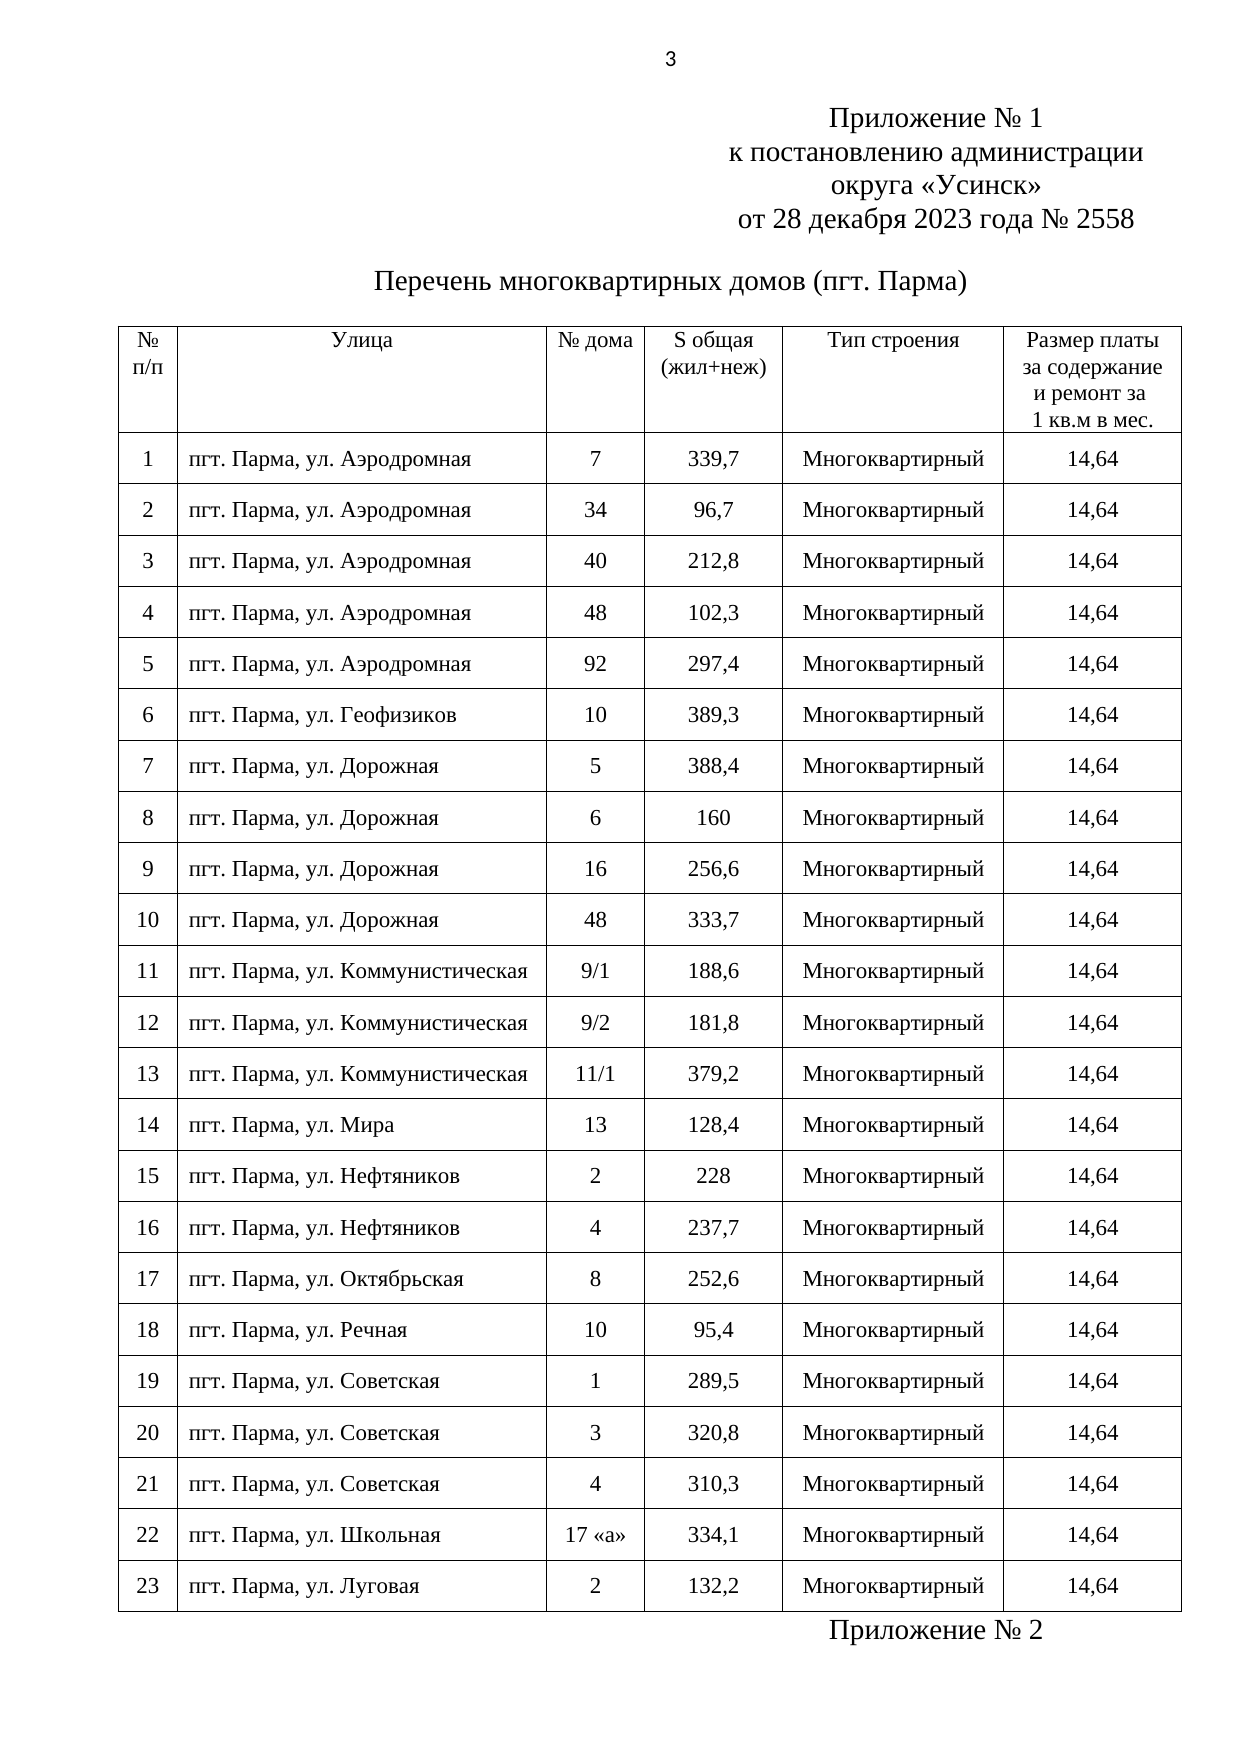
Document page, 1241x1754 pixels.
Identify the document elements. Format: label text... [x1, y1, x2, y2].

table_cell 256,6 [645, 843, 782, 893]
table_cell 160 [645, 792, 782, 842]
text Приложение № 1 [709, 100, 1163, 134]
table_cell Многоквартирный [783, 484, 1003, 534]
table_cell 19 [119, 1356, 177, 1406]
table_cell 14,64 [1004, 1099, 1181, 1149]
table_cell Многоквартирный [783, 689, 1003, 739]
table_cell 14,64 [1004, 689, 1181, 739]
table_cell пгт. Парма, ул. Коммунистическая [178, 1048, 546, 1098]
table_cell 188,6 [645, 946, 782, 996]
table_cell 48 [547, 587, 644, 637]
table_cell 13 [119, 1048, 177, 1098]
table_cell пгт. Парма, ул. Дорожная [178, 741, 546, 791]
table_cell 1 [547, 1356, 644, 1406]
table_cell пгт. Парма, ул. Школьная [178, 1509, 546, 1559]
table_cell пгт. Парма, ул. Мира [178, 1099, 546, 1149]
table_cell 23 [119, 1561, 177, 1611]
table_cell пгт. Парма, ул. Дорожная [178, 894, 546, 944]
table_cell 9/2 [547, 997, 644, 1047]
table_cell Многоквартирный [783, 1151, 1003, 1201]
table_cell 21 [119, 1458, 177, 1508]
table_cell 5 [119, 638, 177, 688]
table_cell 14,64 [1004, 1048, 1181, 1098]
table_cell 7 [547, 433, 644, 483]
table_cell 2 [119, 484, 177, 534]
table_cell 3 [547, 1407, 644, 1457]
text округа «Усинск» [709, 167, 1163, 201]
table_cell 181,8 [645, 997, 782, 1047]
table_cell 3 [119, 536, 177, 586]
table_header S общая (жил+неж) [645, 327, 782, 432]
table_cell 2 [547, 1561, 644, 1611]
table_cell 132,2 [645, 1561, 782, 1611]
table_cell Многоквартирный [783, 1099, 1003, 1149]
table_cell 8 [119, 792, 177, 842]
table_cell 212,8 [645, 536, 782, 586]
table_cell 14,64 [1004, 1561, 1181, 1611]
table_cell пгт. Парма, ул. Советская [178, 1407, 546, 1457]
table_cell 13 [547, 1099, 644, 1149]
table_cell 310,3 [645, 1458, 782, 1508]
table_cell 388,4 [645, 741, 782, 791]
table_cell 14,64 [1004, 433, 1181, 483]
table_cell 14,64 [1004, 1356, 1181, 1406]
table_cell Многоквартирный [783, 433, 1003, 483]
text Приложение № 2 [709, 1612, 1163, 1645]
table_cell Многоквартирный [783, 1561, 1003, 1611]
table_cell 14,64 [1004, 536, 1181, 586]
table_cell пгт. Парма, ул. Нефтяников [178, 1151, 546, 1201]
table_cell 228 [645, 1151, 782, 1201]
table_cell пгт. Парма, ул. Коммунистическая [178, 997, 546, 1047]
table_cell 40 [547, 536, 644, 586]
table_cell пгт. Парма, ул. Речная [178, 1304, 546, 1354]
table_cell 237,7 [645, 1202, 782, 1252]
table_cell 14,64 [1004, 997, 1181, 1047]
table_cell Многоквартирный [783, 1509, 1003, 1559]
table_cell 334,1 [645, 1509, 782, 1559]
table_cell 14,64 [1004, 843, 1181, 893]
table_cell 14,64 [1004, 1458, 1181, 1508]
table_cell 1 [119, 433, 177, 483]
table_cell 14,64 [1004, 638, 1181, 688]
table_cell 4 [547, 1202, 644, 1252]
text от 28 декабря 2023 года № 2558 [709, 201, 1163, 234]
table_cell 14,64 [1004, 946, 1181, 996]
table_cell 16 [547, 843, 644, 893]
table_cell 15 [119, 1151, 177, 1201]
table_header Размер платы за содержание и ремонт за 1 кв.м в мес. [1004, 327, 1181, 432]
table_cell 10 [119, 894, 177, 944]
table_cell 11 [119, 946, 177, 996]
table_cell Многоквартирный [783, 843, 1003, 893]
text Перечень многоквартирных домов (пгт. Парма) [177, 263, 1163, 297]
table_cell 102,3 [645, 587, 782, 637]
table_cell 4 [119, 587, 177, 637]
table_cell 5 [547, 741, 644, 791]
table_cell 379,2 [645, 1048, 782, 1098]
table_cell 14,64 [1004, 792, 1181, 842]
table_cell Многоквартирный [783, 1407, 1003, 1457]
table_cell пгт. Парма, ул. Дорожная [178, 792, 546, 842]
table_cell 14,64 [1004, 741, 1181, 791]
table_cell Многоквартирный [783, 1253, 1003, 1303]
table_cell 14,64 [1004, 894, 1181, 944]
table_cell пгт. Парма, ул. Аэродромная [178, 536, 546, 586]
table_cell 12 [119, 997, 177, 1047]
table_header № дома [547, 327, 644, 432]
table_cell 4 [547, 1458, 644, 1508]
table_cell Многоквартирный [783, 536, 1003, 586]
table_cell Многоквартирный [783, 741, 1003, 791]
table_cell Многоквартирный [783, 638, 1003, 688]
table_cell пгт. Парма, ул. Советская [178, 1458, 546, 1508]
table_cell 8 [547, 1253, 644, 1303]
table_cell Многоквартирный [783, 1202, 1003, 1252]
table_header № п/п [119, 327, 177, 432]
table_cell 20 [119, 1407, 177, 1457]
table_cell пгт. Парма, ул. Аэродромная [178, 638, 546, 688]
table_cell Многоквартирный [783, 997, 1003, 1047]
table_cell Многоквартирный [783, 587, 1003, 637]
table_cell 11/1 [547, 1048, 644, 1098]
table_cell 14,64 [1004, 1202, 1181, 1252]
table_cell 252,6 [645, 1253, 782, 1303]
table_cell 339,7 [645, 433, 782, 483]
table_cell 2 [547, 1151, 644, 1201]
table_cell 128,4 [645, 1099, 782, 1149]
table_cell 48 [547, 894, 644, 944]
table_header Тип строения [783, 327, 1003, 432]
table_cell 14,64 [1004, 1304, 1181, 1354]
table_cell пгт. Парма, ул. Октябрьская [178, 1253, 546, 1303]
table_cell пгт. Парма, ул. Аэродромная [178, 433, 546, 483]
table_cell 320,8 [645, 1407, 782, 1457]
table_cell пгт. Парма, ул. Советская [178, 1356, 546, 1406]
table_cell пгт. Парма, ул. Луговая [178, 1561, 546, 1611]
table_cell 9 [119, 843, 177, 893]
table_cell Многоквартирный [783, 1048, 1003, 1098]
table_cell пгт. Парма, ул. Коммунистическая [178, 946, 546, 996]
table_cell 22 [119, 1509, 177, 1559]
table_cell 17 [119, 1253, 177, 1303]
table_cell 10 [547, 1304, 644, 1354]
table_cell Многоквартирный [783, 1304, 1003, 1354]
table_cell 6 [547, 792, 644, 842]
table_cell 7 [119, 741, 177, 791]
table_cell 289,5 [645, 1356, 782, 1406]
table_cell Многоквартирный [783, 792, 1003, 842]
table_cell 6 [119, 689, 177, 739]
table_cell Многоквартирный [783, 1458, 1003, 1508]
table_cell 14 [119, 1099, 177, 1149]
table_cell 96,7 [645, 484, 782, 534]
table_cell 10 [547, 689, 644, 739]
table_cell пгт. Парма, ул. Геофизиков [178, 689, 546, 739]
table_cell 14,64 [1004, 484, 1181, 534]
table_cell 333,7 [645, 894, 782, 944]
table_cell 92 [547, 638, 644, 688]
table_cell пгт. Парма, ул. Аэродромная [178, 484, 546, 534]
table_header Улица [178, 327, 546, 432]
table_cell пгт. Парма, ул. Нефтяников [178, 1202, 546, 1252]
table_cell 297,4 [645, 638, 782, 688]
table_cell 14,64 [1004, 587, 1181, 637]
table_cell 34 [547, 484, 644, 534]
table_cell Многоквартирный [783, 894, 1003, 944]
table_cell 95,4 [645, 1304, 782, 1354]
table_cell пгт. Парма, ул. Дорожная [178, 843, 546, 893]
table_cell Многоквартирный [783, 946, 1003, 996]
table_cell Многоквартирный [783, 1356, 1003, 1406]
table_cell 17 «а» [547, 1509, 644, 1559]
table_cell 14,64 [1004, 1407, 1181, 1457]
table_cell 14,64 [1004, 1509, 1181, 1559]
table_cell 18 [119, 1304, 177, 1354]
table_cell 16 [119, 1202, 177, 1252]
text к постановлению администрации [709, 134, 1163, 167]
table_cell 14,64 [1004, 1253, 1181, 1303]
table_cell 9/1 [547, 946, 644, 996]
table_cell 389,3 [645, 689, 782, 739]
table_cell 14,64 [1004, 1151, 1181, 1201]
table_cell пгт. Парма, ул. Аэродромная [178, 587, 546, 637]
